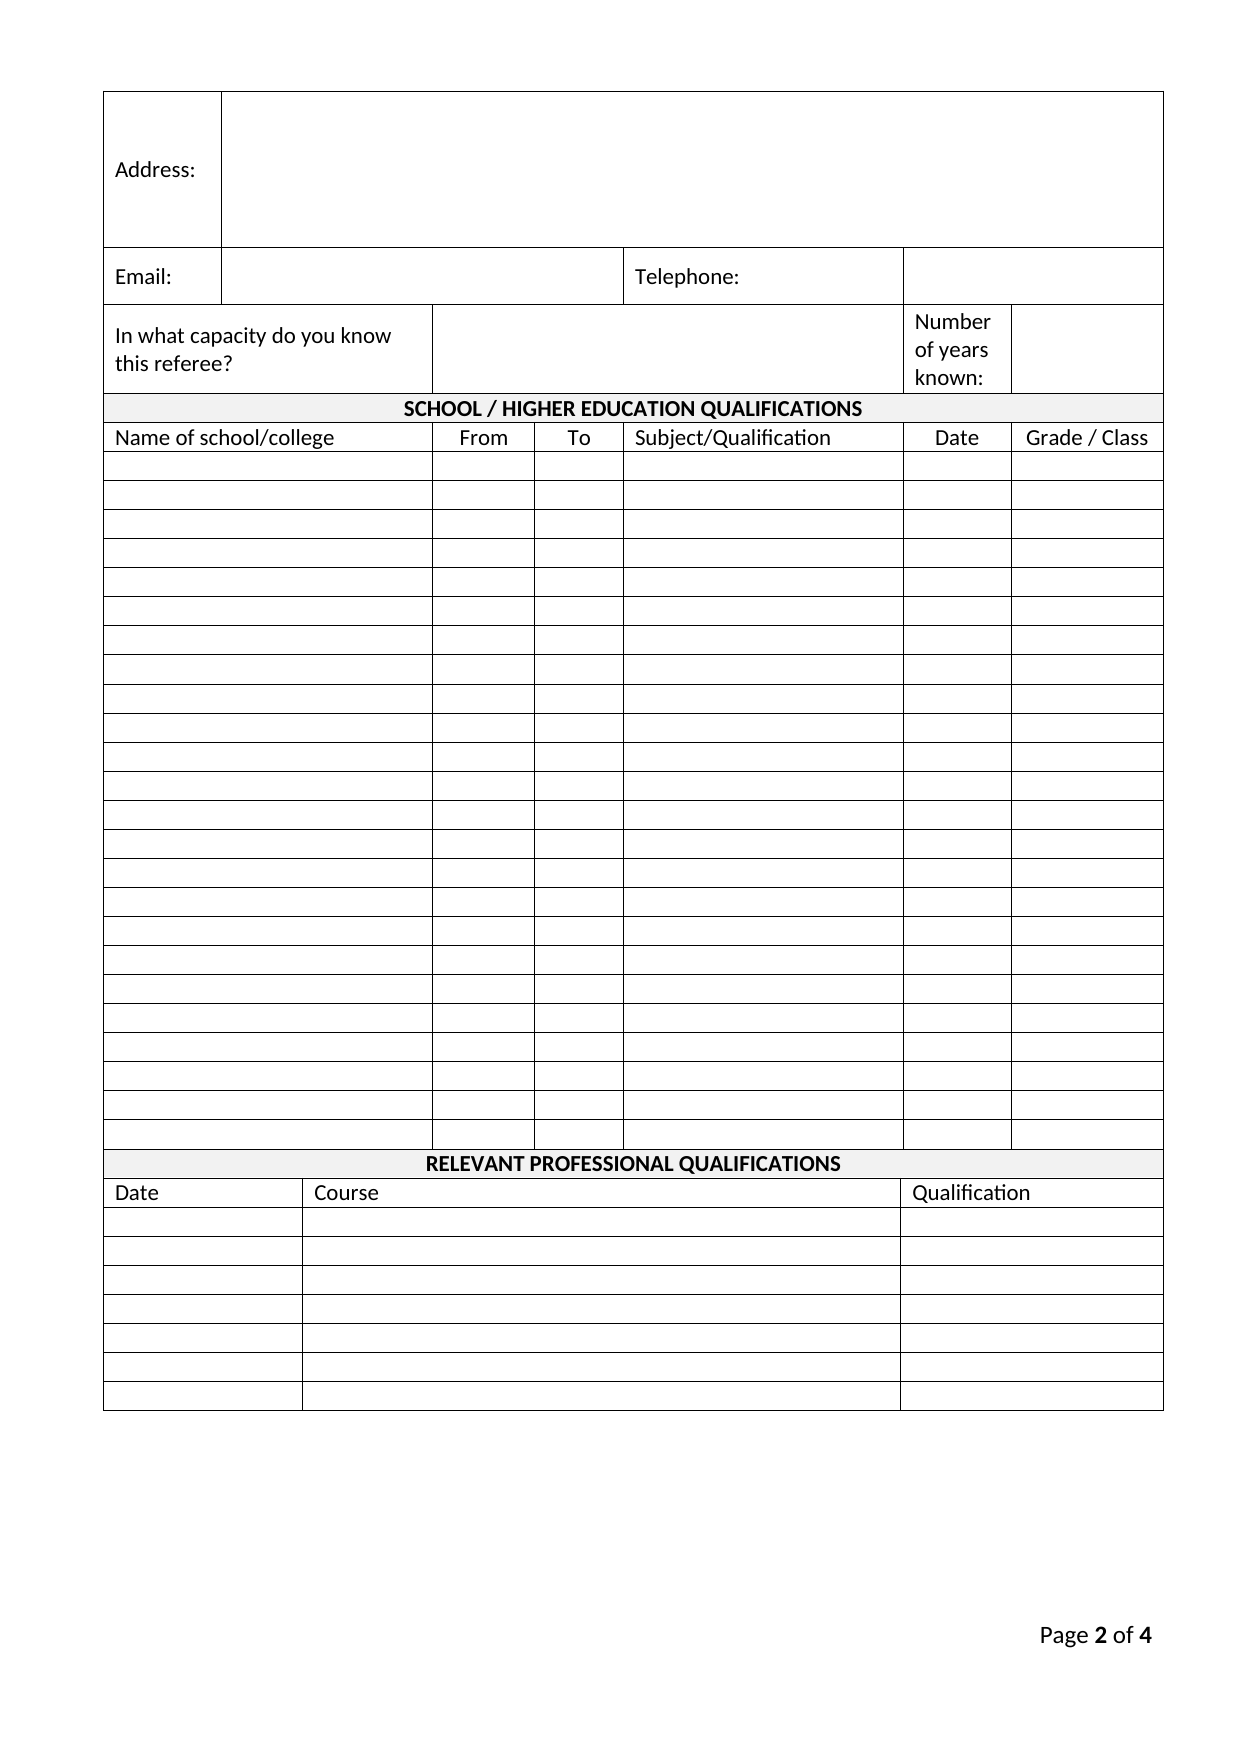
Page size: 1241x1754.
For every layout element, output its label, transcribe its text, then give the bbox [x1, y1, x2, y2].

table_cell [1012, 452, 1163, 480]
table_cell [104, 917, 432, 945]
table_cell [535, 859, 623, 887]
table_cell [901, 1295, 1163, 1323]
table_cell [1012, 1091, 1163, 1119]
table_cell [104, 1324, 302, 1352]
table_cell [433, 743, 534, 771]
table_cell [904, 452, 1011, 480]
table_cell [904, 685, 1011, 712]
table_cell In what capacity do you know this referee? [104, 305, 432, 393]
table_cell [904, 1062, 1011, 1090]
table_cell [433, 1004, 534, 1032]
table_cell [624, 772, 903, 800]
table_cell [1012, 305, 1163, 393]
table_cell [433, 568, 534, 596]
table_cell [904, 568, 1011, 596]
table_cell [904, 597, 1011, 625]
table_cell [904, 481, 1011, 509]
table_cell SCHOOL / HIGHER EDUCATION QUALIFICATIONS [104, 394, 1163, 422]
table_cell [535, 1120, 623, 1148]
table_cell [1012, 1033, 1163, 1061]
table_cell [535, 975, 623, 1003]
table_cell [104, 597, 432, 625]
table_cell [904, 1091, 1011, 1119]
table_cell [1012, 975, 1163, 1003]
table_cell [104, 1062, 432, 1090]
table_cell [624, 685, 903, 712]
table_cell [104, 539, 432, 567]
table_cell [303, 1208, 900, 1236]
table_cell [104, 481, 432, 509]
table_cell [1012, 1062, 1163, 1090]
table_cell [535, 452, 623, 480]
table_cell [535, 597, 623, 625]
table_cell [104, 772, 432, 800]
table_cell [433, 917, 534, 945]
table_cell [904, 655, 1011, 683]
table_cell [104, 888, 432, 916]
table_cell Address: [104, 92, 221, 247]
table_cell [624, 510, 903, 538]
table_cell Email: [104, 248, 221, 304]
table_cell [535, 743, 623, 771]
table_cell [1012, 859, 1163, 887]
table_cell [433, 975, 534, 1003]
table_cell [1012, 743, 1163, 771]
table_cell [624, 917, 903, 945]
table_cell [433, 1091, 534, 1119]
table_cell [104, 1382, 302, 1410]
table_cell [1012, 510, 1163, 538]
table_cell [1012, 481, 1163, 509]
table_cell Telephone: [624, 248, 903, 304]
table_cell [104, 1091, 432, 1119]
table_cell [624, 1033, 903, 1061]
table_cell [535, 888, 623, 916]
table_cell [901, 1324, 1163, 1352]
table_cell Grade / Class [1012, 423, 1163, 451]
table_cell [624, 714, 903, 742]
table_cell [624, 1004, 903, 1032]
table_cell Course [303, 1179, 900, 1207]
table_cell [624, 568, 903, 596]
table_cell [104, 1004, 432, 1032]
table_cell [104, 1237, 302, 1265]
table_cell Date [104, 1179, 302, 1207]
table_cell Date [904, 423, 1011, 451]
table_cell [303, 1266, 900, 1294]
table_cell From [433, 423, 534, 451]
table_cell [303, 1295, 900, 1323]
table_cell [104, 655, 432, 683]
table_cell [624, 801, 903, 829]
table_cell [433, 539, 534, 567]
table_cell [1012, 597, 1163, 625]
table_cell [1012, 626, 1163, 654]
table_cell [104, 1120, 432, 1148]
table_cell [303, 1324, 900, 1352]
table_cell RELEVANT PROFESSIONAL QUALIFICATIONS [104, 1150, 1163, 1177]
table_cell [104, 830, 432, 858]
table_cell [433, 481, 534, 509]
table_cell [624, 743, 903, 771]
table_cell Name of school/college [104, 423, 432, 451]
table_cell [904, 1033, 1011, 1061]
table_cell [433, 452, 534, 480]
table_cell [624, 830, 903, 858]
table_cell [104, 626, 432, 654]
table_cell [433, 1062, 534, 1090]
table_cell [104, 685, 432, 712]
table_cell [624, 888, 903, 916]
table_cell [535, 830, 623, 858]
table_cell [904, 888, 1011, 916]
table_cell [433, 859, 534, 887]
table_cell Subject/Qualification [624, 423, 903, 451]
table_cell [104, 1295, 302, 1323]
table_cell [222, 92, 1163, 247]
table_cell [303, 1237, 900, 1265]
table_cell [624, 859, 903, 887]
table_cell [1012, 888, 1163, 916]
table_cell [104, 801, 432, 829]
table_cell [104, 1353, 302, 1381]
table_cell [104, 1033, 432, 1061]
table_cell [303, 1382, 900, 1410]
table_cell [1012, 714, 1163, 742]
table_cell [535, 772, 623, 800]
table_cell [433, 888, 534, 916]
table_cell Number of years known: [904, 305, 1011, 393]
table_cell [104, 452, 432, 480]
table_cell [1012, 655, 1163, 683]
table_cell [535, 655, 623, 683]
table_cell [1012, 830, 1163, 858]
table_cell [624, 975, 903, 1003]
table_cell [104, 714, 432, 742]
table_cell [535, 626, 623, 654]
table_cell [904, 830, 1011, 858]
table_cell [904, 801, 1011, 829]
table_cell [904, 248, 1163, 304]
table_cell [1012, 1120, 1163, 1148]
table_cell [104, 1208, 302, 1236]
table_cell [904, 917, 1011, 945]
table_cell [535, 539, 623, 567]
table_cell [433, 1033, 534, 1061]
table_cell [104, 510, 432, 538]
table_cell [433, 946, 534, 974]
table_cell Qualification [901, 1179, 1163, 1207]
table_cell [222, 248, 623, 304]
table_cell [1012, 801, 1163, 829]
table_cell [104, 975, 432, 1003]
table_cell [535, 568, 623, 596]
table_cell [904, 975, 1011, 1003]
table_cell [433, 801, 534, 829]
table_cell [624, 1062, 903, 1090]
table_cell [624, 626, 903, 654]
table_cell [1012, 917, 1163, 945]
table_cell [104, 568, 432, 596]
table_cell [624, 481, 903, 509]
table_cell [1012, 539, 1163, 567]
table_cell [904, 946, 1011, 974]
table_cell [624, 1120, 903, 1148]
table_cell [1012, 946, 1163, 974]
table_cell [433, 655, 534, 683]
table_cell [433, 772, 534, 800]
table_cell [535, 801, 623, 829]
table_cell [433, 305, 903, 393]
table_cell [535, 946, 623, 974]
table_cell [624, 946, 903, 974]
table_cell [904, 1120, 1011, 1148]
table_cell [433, 626, 534, 654]
table_cell [433, 830, 534, 858]
table_cell [904, 1004, 1011, 1032]
table_cell [904, 714, 1011, 742]
table_cell [535, 510, 623, 538]
table_cell [901, 1208, 1163, 1236]
table_cell [433, 1120, 534, 1148]
table_cell [904, 859, 1011, 887]
table_cell [904, 743, 1011, 771]
table_cell [624, 539, 903, 567]
table_cell [1012, 568, 1163, 596]
table_cell [535, 1062, 623, 1090]
table_cell [535, 1033, 623, 1061]
table_cell [1012, 1004, 1163, 1032]
table_cell [624, 1091, 903, 1119]
table_cell [904, 539, 1011, 567]
table_cell [1012, 772, 1163, 800]
table_cell [901, 1237, 1163, 1265]
table_cell [104, 743, 432, 771]
table_cell [904, 772, 1011, 800]
table_cell [535, 1004, 623, 1032]
table_cell [104, 1266, 302, 1294]
table_cell [104, 946, 432, 974]
table_cell To [535, 423, 623, 451]
table_cell [303, 1353, 900, 1381]
table_cell [904, 626, 1011, 654]
table_cell [535, 481, 623, 509]
table_cell [901, 1382, 1163, 1410]
table_cell [535, 685, 623, 712]
table_cell [433, 510, 534, 538]
table_cell [433, 597, 534, 625]
table_cell [535, 917, 623, 945]
table_cell [624, 655, 903, 683]
table_cell [901, 1353, 1163, 1381]
table_cell [901, 1266, 1163, 1294]
table_cell [535, 1091, 623, 1119]
table_cell [433, 685, 534, 712]
table_cell [904, 510, 1011, 538]
table_cell [104, 859, 432, 887]
table_cell [1012, 685, 1163, 712]
table_cell [624, 597, 903, 625]
table_cell [624, 452, 903, 480]
table_cell [535, 714, 623, 742]
table_cell [433, 714, 534, 742]
